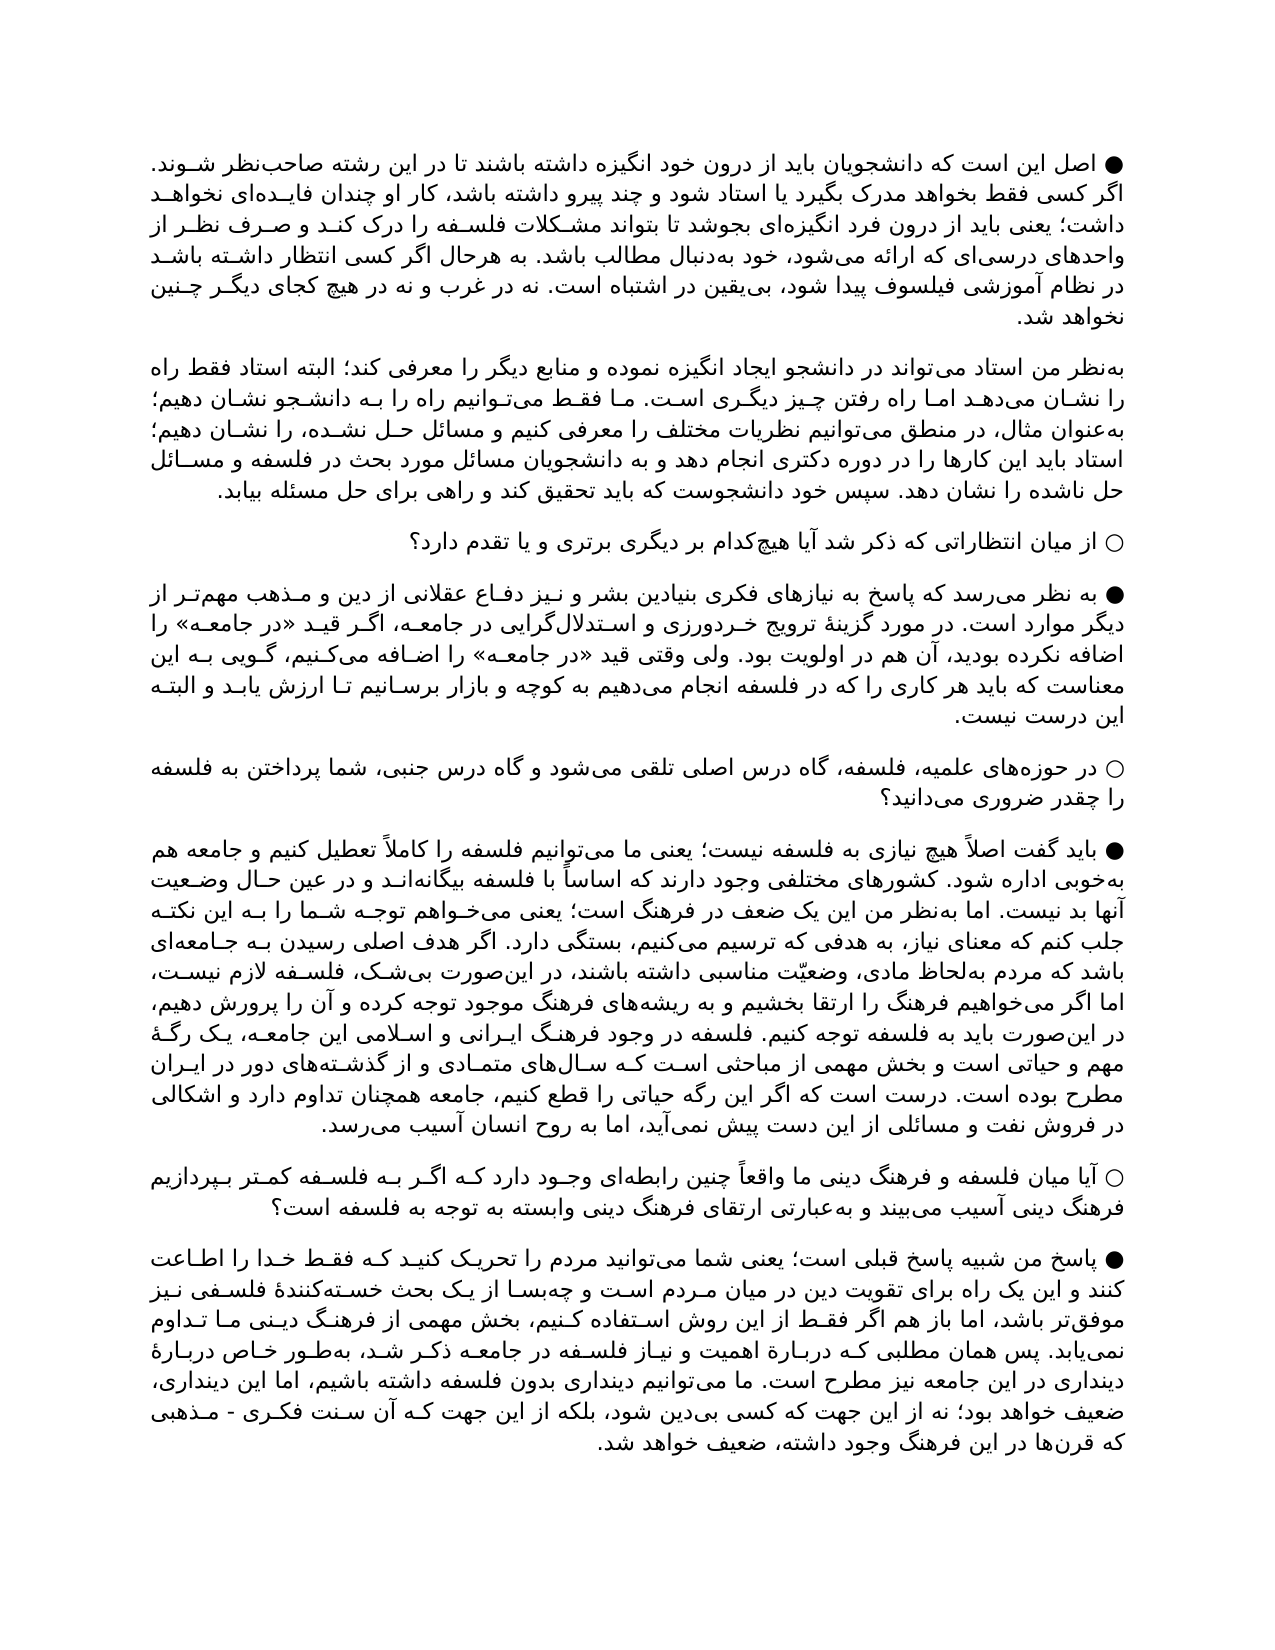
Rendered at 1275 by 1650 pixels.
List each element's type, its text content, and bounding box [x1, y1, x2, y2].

text ● پاسخ من شبیه پاسخ قبلی است؛ یعنی شما می‌توانید مردم را تحریک کنید که فقط خدا را اطاعت کنند و این یک راه برای تقویت دین در میان مردم است و چه‌بسا از یک بحث خسته‌کنندۀ فلسفی نیز موفق‌تر باشد، اما باز هم اگر فقط از این‌ روش استفاده کنیم، بخش مهمی از فرهنگ دینی ما تداوم نمی‌یابد. پس همان مطلبی که دربارة اهمیت و نیاز فلسفه در جامعه ذکر شد، به‌طور خاص دربارۀ دینداری در این جامعه نیز مطرح است. ما می‌توانیم دینداری بدون فلسفه داشته باشیم، اما این دینداری، ضعیف خواهد بود؛ نه از این جهت که کسی بی‌دین شود، بلکه از این جهت که آن سنت فکری - مذهبی که قرن‌ها در این فرهنگ وجود داشته، ضعیف خواهد شد. [150, 1245, 1125, 1456]
text ● اصل این است که دانشجویان باید از درون خود انگیزه داشته باشند تا در این رشته صاحب‌نظر شوند. اگر کسی فقط بخواهد مدرک بگیرد یا استاد شود و چند پیرو داشته باشد، کار او چندان فایده‌ای نخواهد داشت؛ یعنی باید از درون فرد انگیزه‌ای بجوشد تا بتواند مشکلات فلسفه را درک کند و صرف نظر از واحدهای درسی‌ای که ارائه می‌شود، خود به‌دنبال مطالب باشد. به هرحال اگر کسی انتظار داشته باشد در نظام آموزشی فیلسوف پیدا شود، بی‌یقین در اشتباه است. نه در غرب و نه در هیچ کجای دیگر چنین نخواهد شد. [150, 150, 1125, 330]
text ○ از میان انتظاراتی که ذکر شد آیا هیچ‌کدام بر دیگری برتری و یا تقدم دارد؟ [150, 528, 1125, 555]
text ○ در حوزه‌های علمیه، فلسفه، گاه درس اصلی تلقی می‌شود و گاه درس جنبی، شما پرداختن به فلسفه را چقدر ضروری می‌دانید؟ [150, 754, 1125, 811]
text ● باید گفت اصلاً هیچ نیازی به فلسفه نیست؛ یعنی ما می‌توانیم فلسفه را کاملاً تعطیل کنیم و جامعه هم به‌خوبی اداره شود. کشورهای مختلفی وجود دارند که اساساً با فلسفه بیگانه‌اند و در عین حال وضعیت آنها بد نیست. اما به‌نظر من این یک ضعف در فرهنگ است؛ یعنی می‌خواهم توجه شما را به این نکته جلب کنم که معنای نیاز، به هدفی که ترسیم می‌کنیم، بستگی دارد. اگر هدف اصلی رسیدن به جامعه‌ای باشد که مردم به‌لحاظ مادی، وضعیّت مناسبی داشته باشند، در این‌صورت بی‌شک، فلسفه لازم نیست، اما اگر می‌خواهیم فرهنگ را ارتقا بخشیم و به ریشه‌های فرهنگ موجود توجه کرده و آن را پرورش دهیم، در این‌صورت باید به فلسفه توجه کنیم. فلسفه در وجود فرهنگ ایرانی و اسلامی این جامعه، یک رگۀ مهم و حیاتی است و بخش مهمی از مباحثی است که سال‌های متمادی و از گذشته‌های دور در ایران مطرح بوده است. درست است که اگر این رگه حیاتی را قطع کنیم، جامعه همچنان تداوم دارد و اشکالی در فروش نفت و مسائلی از این دست پیش نمی‌آید، اما به روح انسان آسیب می‌رسد. [150, 836, 1125, 1138]
text ● به نظر می‌رسد که پاسخ به نیازهای فکری بنیادین بشر و نیز دفاع عقلانی از دین و مذهب مهم‌تر از دیگر موارد است. در مورد گزینۀ ترویج خردورزی و استدلال‌گرایی در جامعه، اگر قید «در جامعه» را اضافه نکرده بودید، آن هم در اولویت بود. ولی وقتی قید «در جامعه» را اضافه می‌کنیم، گویی به این معناست ‌که باید هر کاری را که در فلسفه انجام می‌دهیم به کوچه و بازار برسانیم تا ارزش یابد و البته این درست نیست. [150, 580, 1125, 729]
text ○ آیا میان فلسفه و فرهنگ دینی ما واقعاً چنین رابطه‌ای وجود دارد که اگر به فلسفه کمتر بپردازیم فرهنگ دینی آسیب می‌بیند و به‌عبارتی ارتقای فرهنگ دینی وابسته به توجه به فلسفه است؟ [150, 1163, 1125, 1220]
text به‌نظر من استاد می‌تواند در دانشجو ایجاد انگیزه نموده و منابع دیگر را معرفی کند؛ البته استاد فقط راه را نشان می‌دهد اما راه رفتن چیز دیگری است. ما فقط می‌توانیم راه را به دانشجو نشان دهیم؛ به‌عنوان مثال، در منطق می‌توانیم نظریات مختلف را معرفی کنیم و مسائل حل نشده‌، را نشان دهیم؛‌ استاد باید این کارها را در دوره دکتری انجام دهد و به دانشجویان مسائل مورد بحث در فلسفه و مسائل حل ناشده را نشان دهد. سپس خود دانشجوست که باید تحقیق کند و راهی برای حل مسئله بیابد. [150, 354, 1125, 504]
